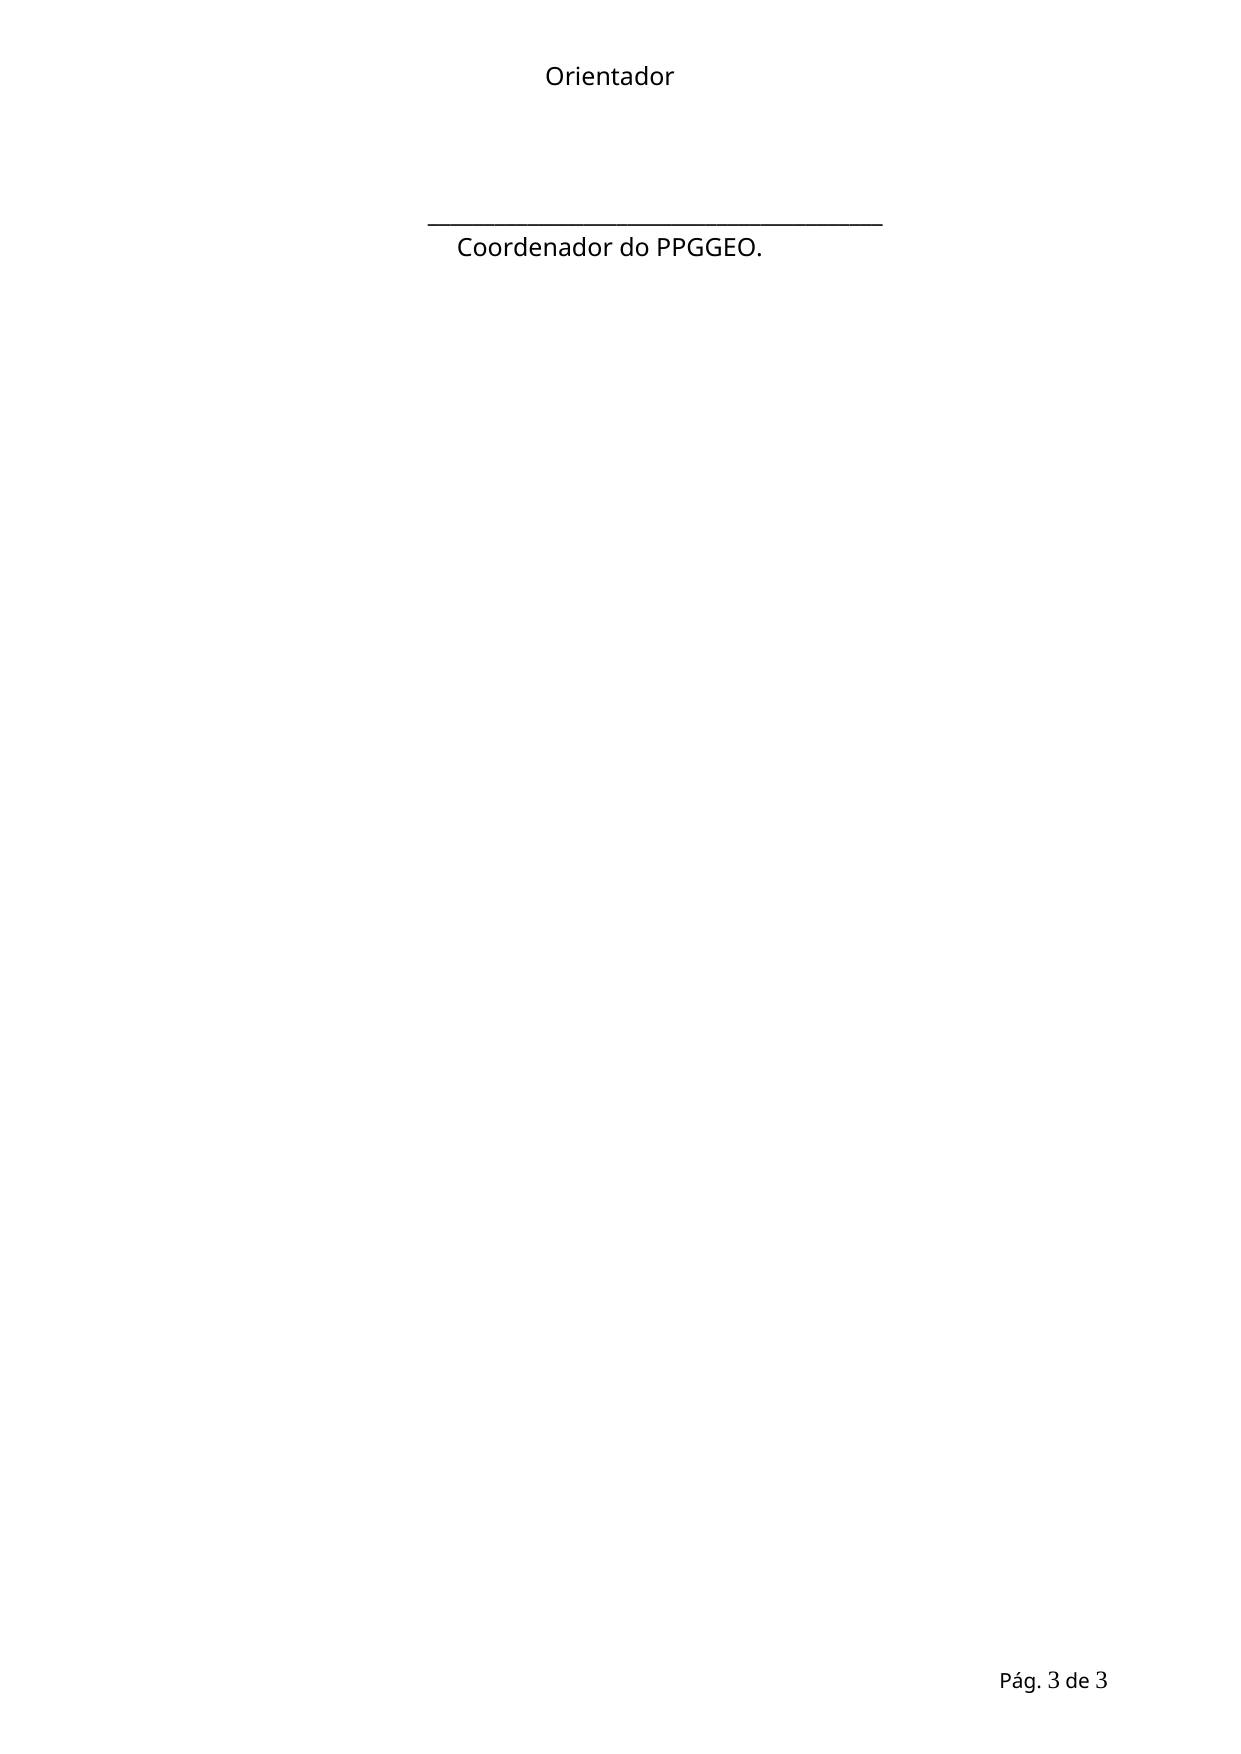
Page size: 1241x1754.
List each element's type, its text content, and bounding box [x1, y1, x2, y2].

text _________________________________________ [112, 195, 1107, 229]
text Orientador [112, 59, 1107, 93]
text Coordenador do PPGGEO. [112, 229, 1107, 263]
